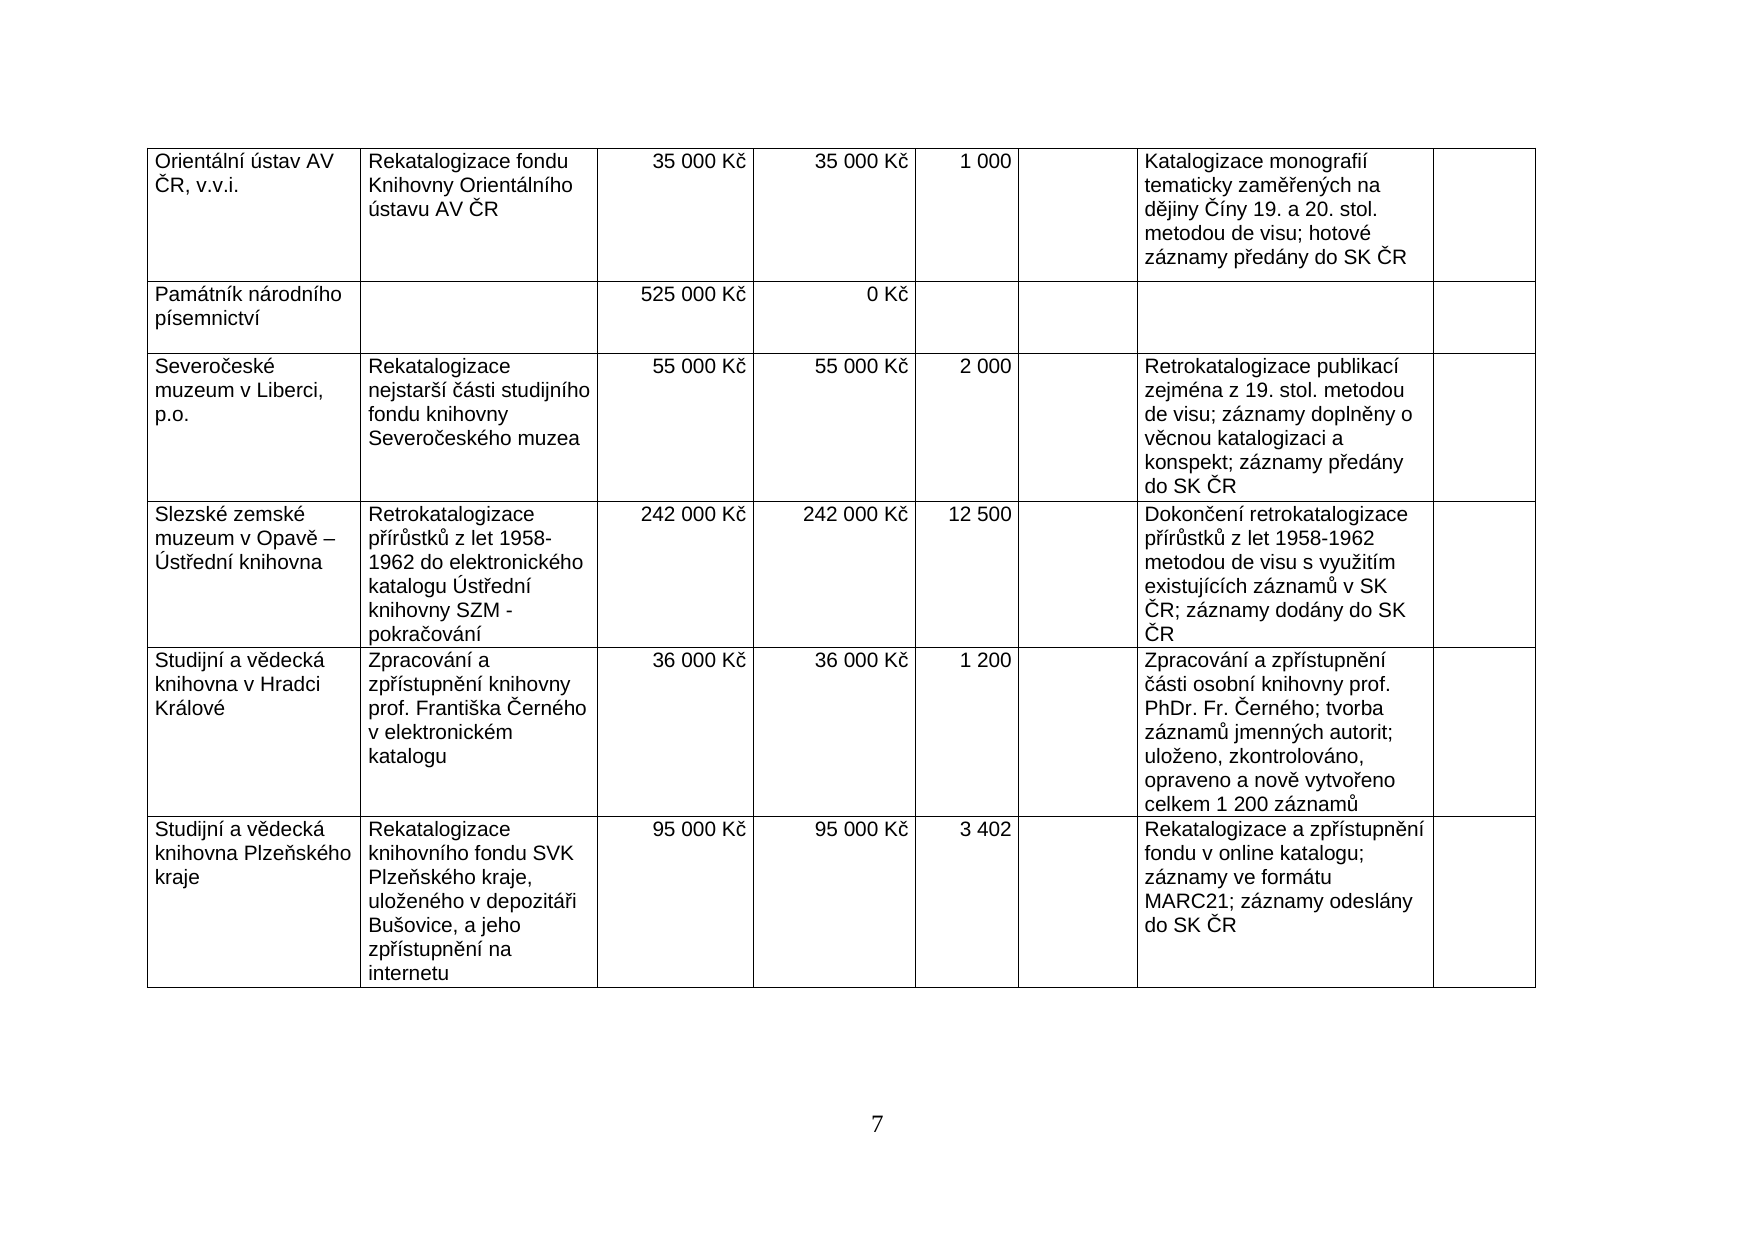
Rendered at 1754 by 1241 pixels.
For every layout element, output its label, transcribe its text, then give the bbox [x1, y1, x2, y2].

table_cell 55 000 Kč [598, 354, 753, 501]
table_cell 242 000 Kč [754, 502, 915, 647]
table_cell Rekatalogizace a zpřístupnění fondu v online katalogu; záznamy ve formátu MARC21; záznamy odeslány do SK ČR [1138, 817, 1433, 987]
table_cell [1019, 502, 1137, 647]
table_cell Rekatalogizace fondu Knihovny Orientálního ústavu AV ČR [361, 149, 597, 281]
table_cell 95 000 Kč [598, 817, 753, 987]
table_cell Zpracování a zpřístupnění knihovny prof. Františka Černého v elektronickém katalogu [361, 648, 597, 816]
table_cell Severočeské muzeum v Liberci, p.o. [148, 354, 360, 501]
table_cell 95 000 Kč [754, 817, 915, 987]
table_cell [1138, 282, 1433, 353]
table_cell [1434, 282, 1535, 353]
table_cell 2 000 [916, 354, 1018, 501]
table_cell 242 000 Kč [598, 502, 753, 647]
table_cell Slezské zemské muzeum v Opavě – Ústřední knihovna [148, 502, 360, 647]
table_cell Rekatalogizace nejstarší části studijního fondu knihovny Severočeského muzea [361, 354, 597, 501]
table_cell Dokončení retrokatalogizace přírůstků z let 1958-1962 metodou de visu s využitím existujících záznamů v SK ČR; záznamy dodány do SK ČR [1138, 502, 1433, 647]
table_cell [916, 282, 1018, 353]
table_cell 0 Kč [754, 282, 915, 353]
table_cell 12 500 [916, 502, 1018, 647]
table_cell Retrokatalogizace publikací zejména z 19. stol. metodou de visu; záznamy doplněny o věcnou katalogizaci a konspekt; záznamy předány do SK ČR [1138, 354, 1433, 501]
table_cell [1434, 354, 1535, 501]
table_cell [1019, 648, 1137, 816]
table_cell 55 000 Kč [754, 354, 915, 501]
table_cell 36 000 Kč [754, 648, 915, 816]
table_cell Zpracování a zpřístupnění části osobní knihovny prof. PhDr. Fr. Černého; tvorba záznamů jmenných autorit; uloženo, zkontrolováno, opraveno a nově vytvořeno celkem 1 200 záznamů [1138, 648, 1433, 816]
table_cell [1434, 817, 1535, 987]
table_cell Studijní a vědecká knihovna v Hradci Králové [148, 648, 360, 816]
table_cell [1434, 149, 1535, 281]
table_cell [361, 282, 597, 353]
table_cell 35 000 Kč [598, 149, 753, 281]
table_cell 525 000 Kč [598, 282, 753, 353]
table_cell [148, 817, 360, 987]
table_cell Retrokatalogizace přírůstků z let 1958-1962 do elektronického katalogu Ústřední knihovny SZM - pokračování [361, 502, 597, 647]
table_cell Katalogizace monografií tematicky zaměřených na dějiny Číny 19. a 20. stol. metodou de visu; hotové záznamy předány do SK ČR [1138, 149, 1433, 281]
table_cell [1434, 648, 1535, 816]
table_cell 3 402 [916, 817, 1018, 987]
table_cell 1 200 [916, 648, 1018, 816]
table_cell Orientální ústav AV ČR, v.v.i. [148, 149, 360, 281]
table_cell 36 000 Kč [598, 648, 753, 816]
table_cell Památník národního písemnictví [148, 282, 360, 353]
table_cell [1434, 502, 1535, 647]
table_cell [1019, 354, 1137, 501]
table_cell Rekatalogizace knihovního fondu SVK Plzeňského kraje, uloženého v depozitáři Bušovice, a jeho zpřístupnění na internetu [361, 817, 597, 987]
table_cell 1 000 [916, 149, 1018, 281]
table_cell [1019, 149, 1137, 281]
table_cell 35 000 Kč [754, 149, 915, 281]
table_cell [1019, 282, 1137, 353]
table_cell [1019, 817, 1137, 987]
